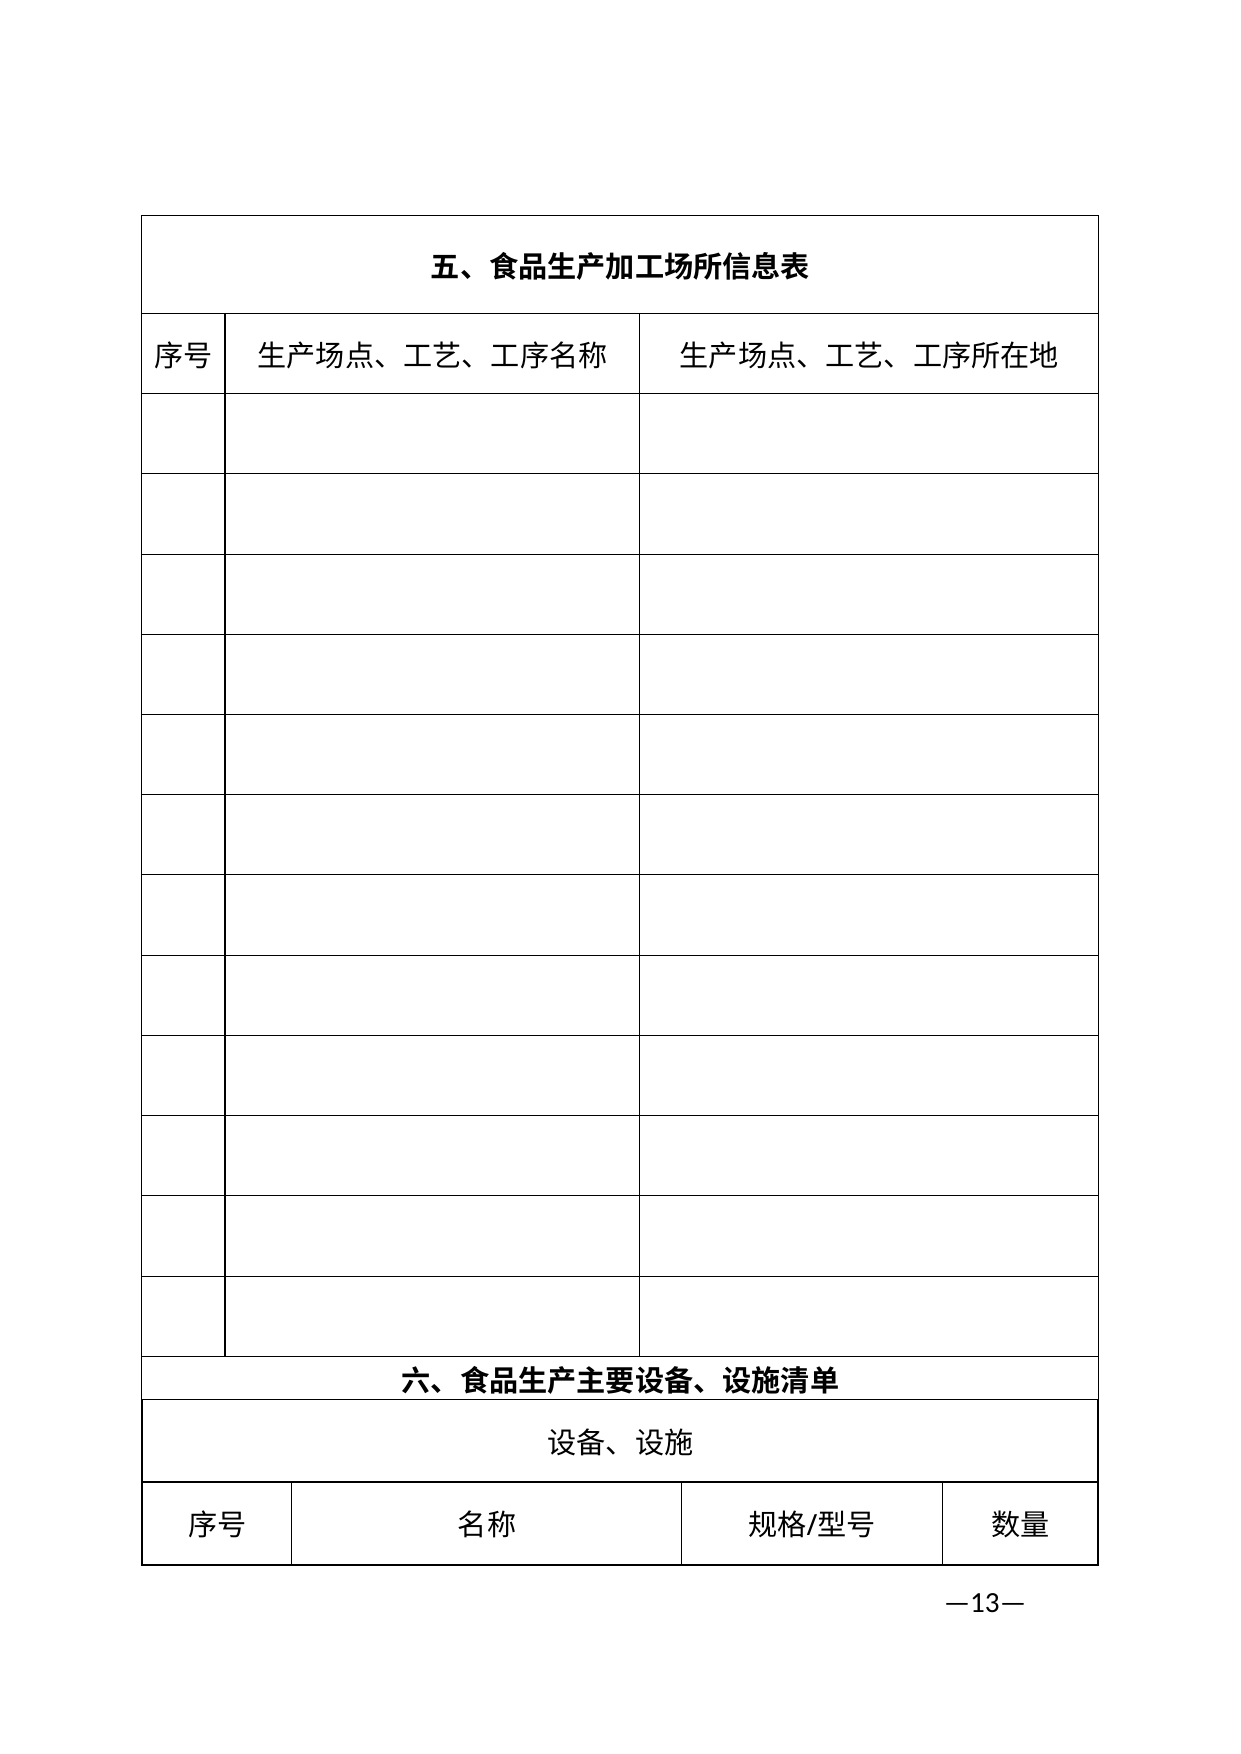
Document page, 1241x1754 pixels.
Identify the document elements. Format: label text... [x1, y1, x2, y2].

table_cell [226, 555, 639, 634]
table_cell [142, 474, 224, 553]
table_cell [142, 1036, 224, 1115]
table_cell [226, 394, 639, 473]
table_cell [640, 635, 1098, 714]
table_cell [640, 394, 1098, 473]
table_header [143, 1483, 291, 1564]
table_cell [226, 1277, 639, 1356]
table_cell [142, 635, 224, 714]
table_cell [142, 555, 224, 634]
table_cell [640, 956, 1098, 1035]
table_cell [226, 1036, 639, 1115]
table_header 六、食品生产主要设备、设施清单 七、食品安全管理制度清单 [142, 1357, 1098, 1399]
table_cell [640, 1277, 1098, 1356]
table_cell [640, 875, 1098, 954]
table_cell [640, 555, 1098, 634]
table_cell [142, 795, 224, 874]
table_cell 生产场点、工艺、工序所在地 [640, 314, 1098, 393]
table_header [292, 1483, 681, 1564]
table_cell 生产场点、工艺、工序名称 [226, 314, 639, 393]
table_header 五、食品生产加工场所信息表 [142, 216, 1098, 313]
table_cell [640, 474, 1098, 553]
table_cell [142, 956, 224, 1035]
table_cell [142, 1116, 224, 1195]
table_cell [226, 715, 639, 794]
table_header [682, 1483, 942, 1564]
table_cell [142, 394, 224, 473]
table_cell [226, 875, 639, 954]
table_cell [142, 1196, 224, 1276]
table_cell [226, 1116, 639, 1195]
table_cell [226, 795, 639, 874]
table_cell [640, 1036, 1098, 1115]
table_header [943, 1483, 1097, 1564]
table_cell [142, 1277, 224, 1356]
table_cell [142, 715, 224, 794]
table_cell [640, 715, 1098, 794]
table_header 六、食品生产主要设备、设施清单 七、食品安全管理制度清单 [143, 1400, 1097, 1481]
table_cell [226, 474, 639, 553]
table_cell [226, 635, 639, 714]
table_cell [640, 1116, 1098, 1195]
table_cell [640, 795, 1098, 874]
table_cell [640, 1196, 1098, 1276]
table_cell [226, 956, 639, 1035]
table_cell [142, 875, 224, 954]
table_cell 序号 [142, 314, 224, 393]
table_cell [226, 1196, 639, 1276]
